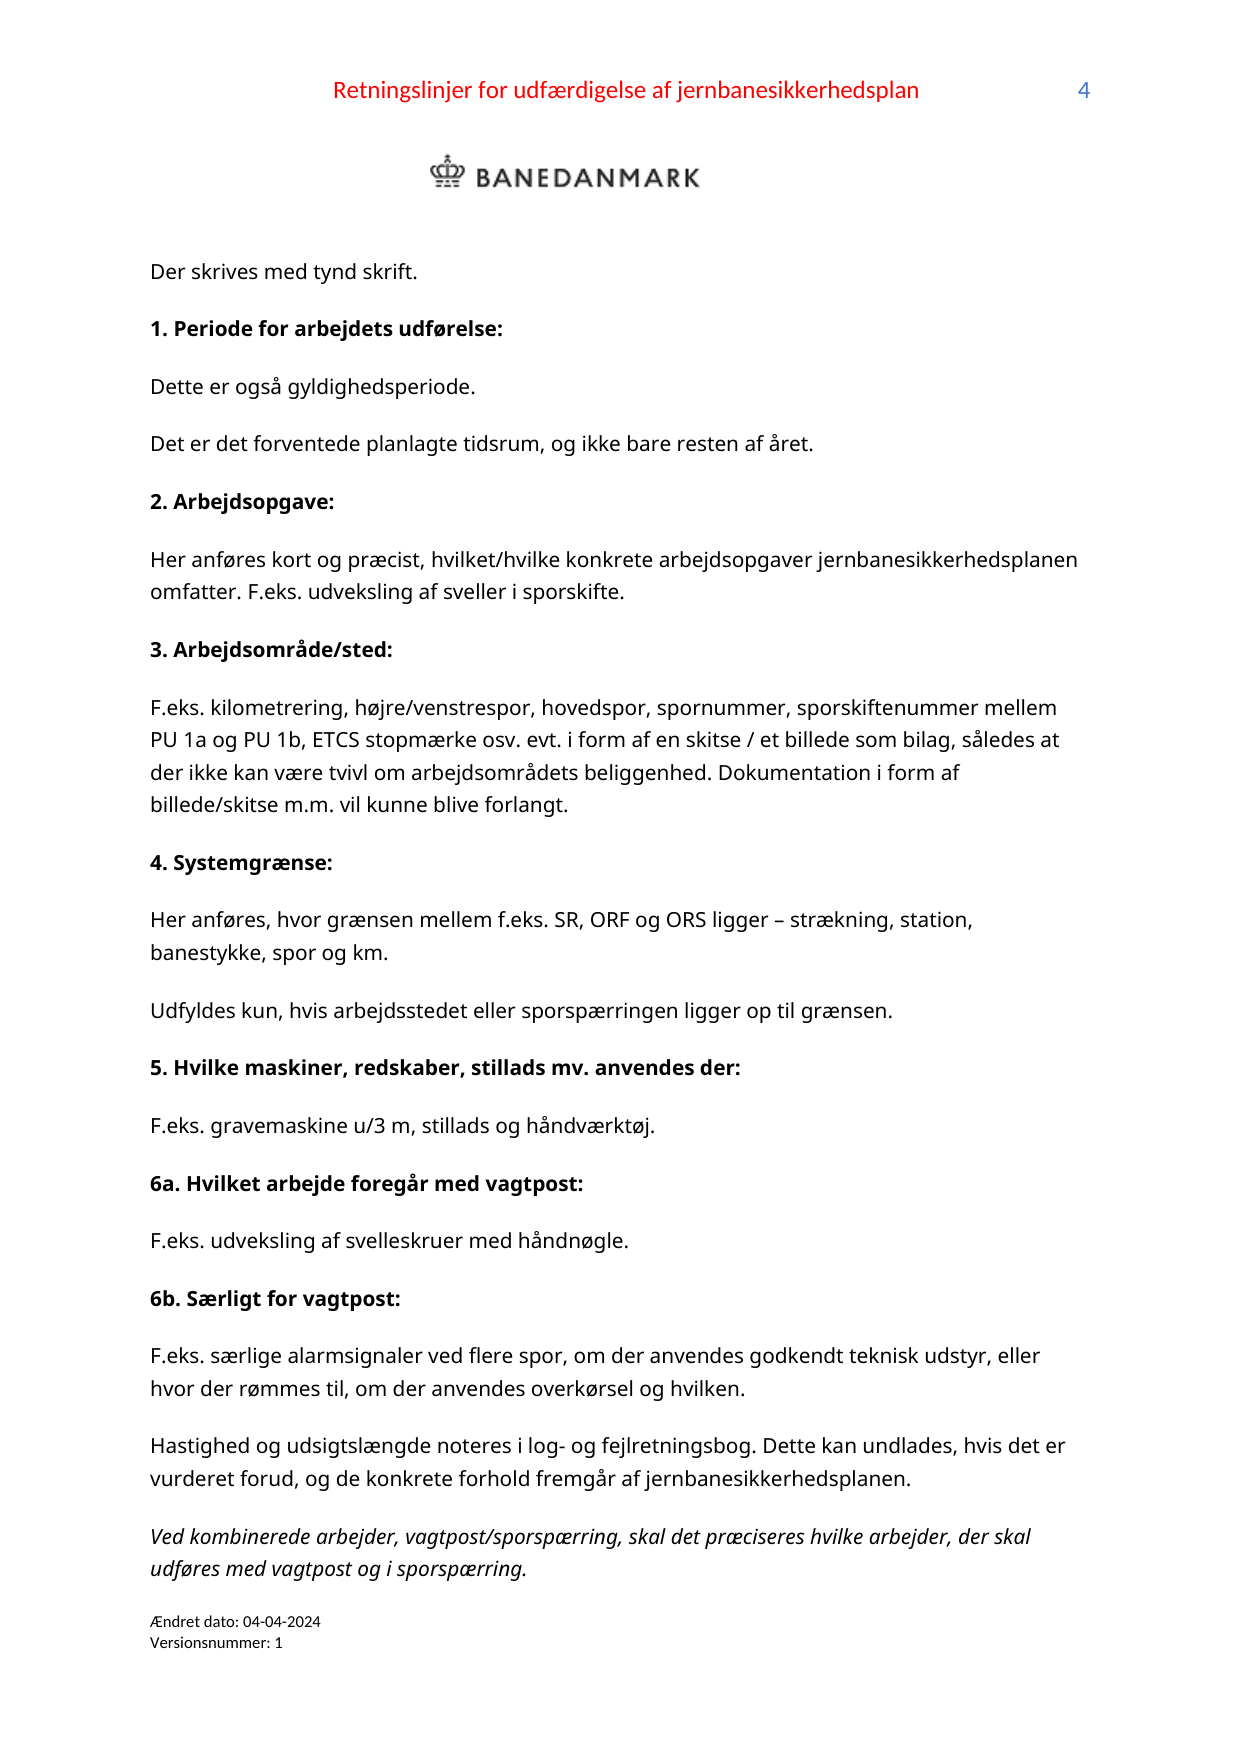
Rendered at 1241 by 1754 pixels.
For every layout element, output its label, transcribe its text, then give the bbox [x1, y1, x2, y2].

text Der skrives med tynd skrift. [150, 257, 1090, 285]
text 2. Arbejdsopgave: [150, 487, 1090, 516]
text Hastighed og udsigtslængde noteres i log- og fejlretningsbog. Dette kan undlades, hvis det er vurderet forud, og de konkrete forhold fremgår af jernbanesikkerhedsplanen. [150, 1432, 1090, 1493]
text 6a. Hvilket arbejde foregår med vagtpost: [150, 1169, 1090, 1197]
text F.eks. udveksling af svelleskruer med håndnøgle. [150, 1226, 1090, 1255]
text Det er det forventede planlagte tidsrum, og ikke bare resten af året. [150, 429, 1090, 458]
text F.eks. kilometrering, højre/venstrespor, hovedspor, spornummer, sporskiftenummer mellem PU 1a og PU 1b, ETCS stopmærke osv. evt. i form af en skitse / et billede som bilag, således at der ikke kan være tvivl om arbejdsområdets beliggenhed. Dokumentation i form af billede/skitse m.m. vil kunne blive forlangt. [150, 693, 1090, 819]
text Her anføres, hvor grænsen mellem f.eks. SR, ORF og ORS ligger – strækning, station, banestykke, spor og km. [150, 906, 1090, 967]
text 4. Systemgrænse: [150, 848, 1090, 876]
text Dette er også gyldighedsperiode. [150, 372, 1090, 400]
text 6b. Særligt for vagtpost: [150, 1284, 1090, 1312]
text 3. Arbejdsområde/sted: [150, 635, 1090, 663]
text 5. Hvilke maskiner, redskaber, stillads mv. anvendes der: [150, 1053, 1090, 1082]
text Ved kombinerede arbejder, vagtpost/sporspærring, skal det præciseres hvilke arbejder, der skal udføres med vagtpost og i sporspærring. [150, 1522, 1090, 1583]
text Udfyldes kun, hvis arbejdsstedet eller sporspærringen ligger op til grænsen. [150, 996, 1090, 1024]
text F.eks. gravemaskine u/3 m, stillads og håndværktøj. [150, 1111, 1090, 1139]
text F.eks. særlige alarmsignaler ved flere spor, om der anvendes godkendt teknisk udstyr, eller hvor der rømmes til, om der anvendes overkørsel og hvilken. [150, 1341, 1090, 1402]
text 1. Periode for arbejdets udførelse: [150, 314, 1090, 343]
text Her anføres kort og præcist, hvilket/hvilke konkrete arbejdsopgaver jernbanesikkerhedsplanen omfatter. F.eks. udveksling af sveller i sporskifte. [150, 545, 1087, 606]
picture [429, 148, 703, 192]
